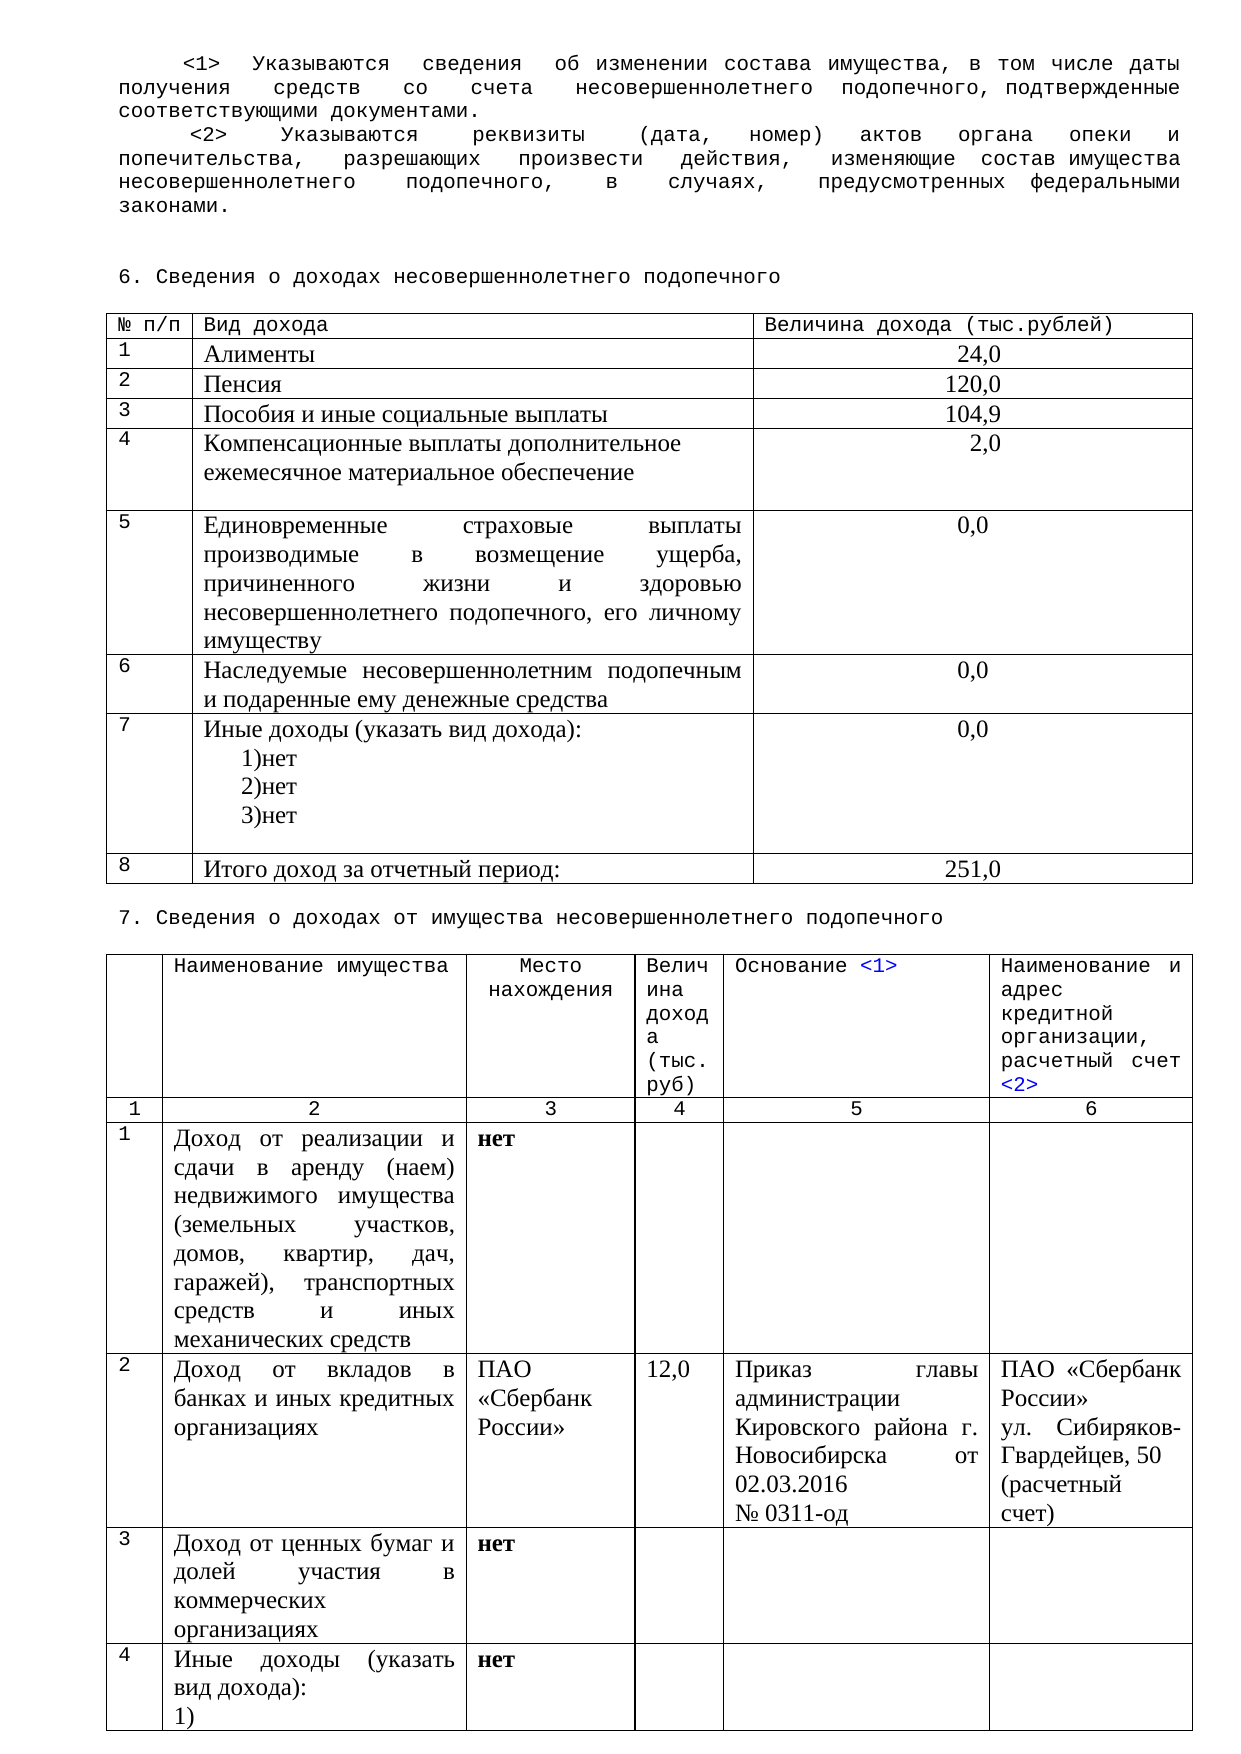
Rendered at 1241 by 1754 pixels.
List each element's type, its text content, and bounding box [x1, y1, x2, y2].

table_header Место нахождения [467, 955, 634, 1097]
text 6. Сведения о доходах несовершеннолетнего подопечного [118, 266, 1181, 290]
table_cell ПАО «Сбербанк России» ул. Сибиряков-Гвардейцев, 50 (расчетный счет) [990, 1354, 1192, 1527]
table_cell ПАО «Сбербанк России» [467, 1354, 634, 1527]
table_header [107, 955, 162, 1097]
table_cell 4 [107, 1644, 162, 1730]
table_cell Доход от вкладов в банках и иных кредитных организациях [163, 1354, 466, 1527]
table_cell 120,0 [754, 369, 1192, 398]
table_cell [990, 1644, 1192, 1730]
table_cell [724, 1123, 989, 1353]
text <1> Указываются сведения об изменении состава имущества, в том числе даты получения средств со счета несовершеннолетнего подопечного, подтвержденные соответствующими документами. [118, 53, 1181, 124]
table_cell 0,0 [754, 714, 1192, 853]
table_cell 3 [107, 399, 192, 427]
table_cell 2 [163, 1098, 466, 1122]
table_cell [724, 1528, 989, 1643]
table_cell Наследуемые несовершеннолетним подопечным и подаренные ему денежные средства [193, 655, 753, 713]
table_cell 12,0 [636, 1354, 723, 1527]
table_cell 6 [990, 1098, 1192, 1122]
table_cell 104,9 [754, 399, 1192, 427]
table_cell Иные доходы (указать вид дохода): 1)нет 2)нет 3)нет [193, 714, 753, 853]
table_cell 4 [636, 1098, 723, 1122]
table_cell 1 [107, 339, 192, 368]
table_cell [636, 1644, 723, 1730]
table_cell 5 [724, 1098, 989, 1122]
table_cell [636, 1528, 723, 1643]
table_header Наименование имущества [163, 955, 466, 1097]
table_cell 3 [107, 1528, 162, 1643]
table_header Величина дохода (тыс.руб) [636, 955, 723, 1097]
table_cell нет [467, 1644, 634, 1730]
table_cell 1 [107, 1098, 162, 1122]
table_cell [724, 1644, 989, 1730]
table_cell Доход от реализации и сдачи в аренду (наем) недвижимого имущества (земельных участков, домов, квартир, дач, гаражей), транспортных средств и иных механических средств [163, 1123, 466, 1353]
table_cell [636, 1123, 723, 1353]
table_cell 3 [467, 1098, 634, 1122]
table_cell 8 [107, 854, 192, 882]
table_cell 0,0 [754, 655, 1192, 713]
table_cell Компенсационные выплаты дополнительное ежемесячное материальное обеспечение [193, 429, 753, 509]
table_header Основание <1> [724, 955, 989, 1097]
table_cell Доход от ценных бумаг и долей участия в коммерческих организациях [163, 1528, 466, 1643]
table_cell 2 [107, 1354, 162, 1527]
table_header № п/п [107, 314, 192, 338]
table_cell [990, 1123, 1192, 1353]
table_header Вид дохода [193, 314, 753, 338]
table_cell Алименты [193, 339, 753, 368]
table_cell 2 [107, 369, 192, 398]
table_cell нет [467, 1123, 634, 1353]
table_cell 2,0 [754, 429, 1192, 509]
table_cell 6 [107, 655, 192, 713]
table_cell 251,0 [754, 854, 1192, 882]
table_cell 5 [107, 511, 192, 654]
table_cell 1 [107, 1123, 162, 1353]
table_cell 0,0 [754, 511, 1192, 654]
table_header Величина дохода (тыс.рублей) [754, 314, 1192, 338]
text <2> Указываются реквизиты (дата, номер) актов органа опеки и попечительства, разрешающих произвести действия, изменяющие состав имущества несовершеннолетнего подопечного, в случаях, предусмотренных федеральными законами. [118, 124, 1181, 219]
table_cell Единовременные страховые выплаты производимые в возмещение ущерба, причиненного жизни и здоровью несовершеннолетнего подопечного, его личному имуществу [193, 511, 753, 654]
table_cell Итого доход за отчетный период: [193, 854, 753, 882]
table_cell нет [467, 1528, 634, 1643]
table_cell 24,0 [754, 339, 1192, 368]
table_header Наименование и адрес кредитной организации, расчетный счет <2> [990, 955, 1192, 1097]
text 7. Сведения о доходах от имущества несовершеннолетнего подопечного [118, 907, 1181, 931]
table_cell Пособия и иные социальные выплаты [193, 399, 753, 427]
table_cell Пенсия [193, 369, 753, 398]
table_cell Приказ главы администрации Кировского района г. Новосибирска от 02.03.2016 № 0311-од [724, 1354, 989, 1527]
table_cell 4 [107, 429, 192, 509]
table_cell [163, 1644, 466, 1730]
table_cell 7 [107, 714, 192, 853]
table_cell [990, 1528, 1192, 1643]
